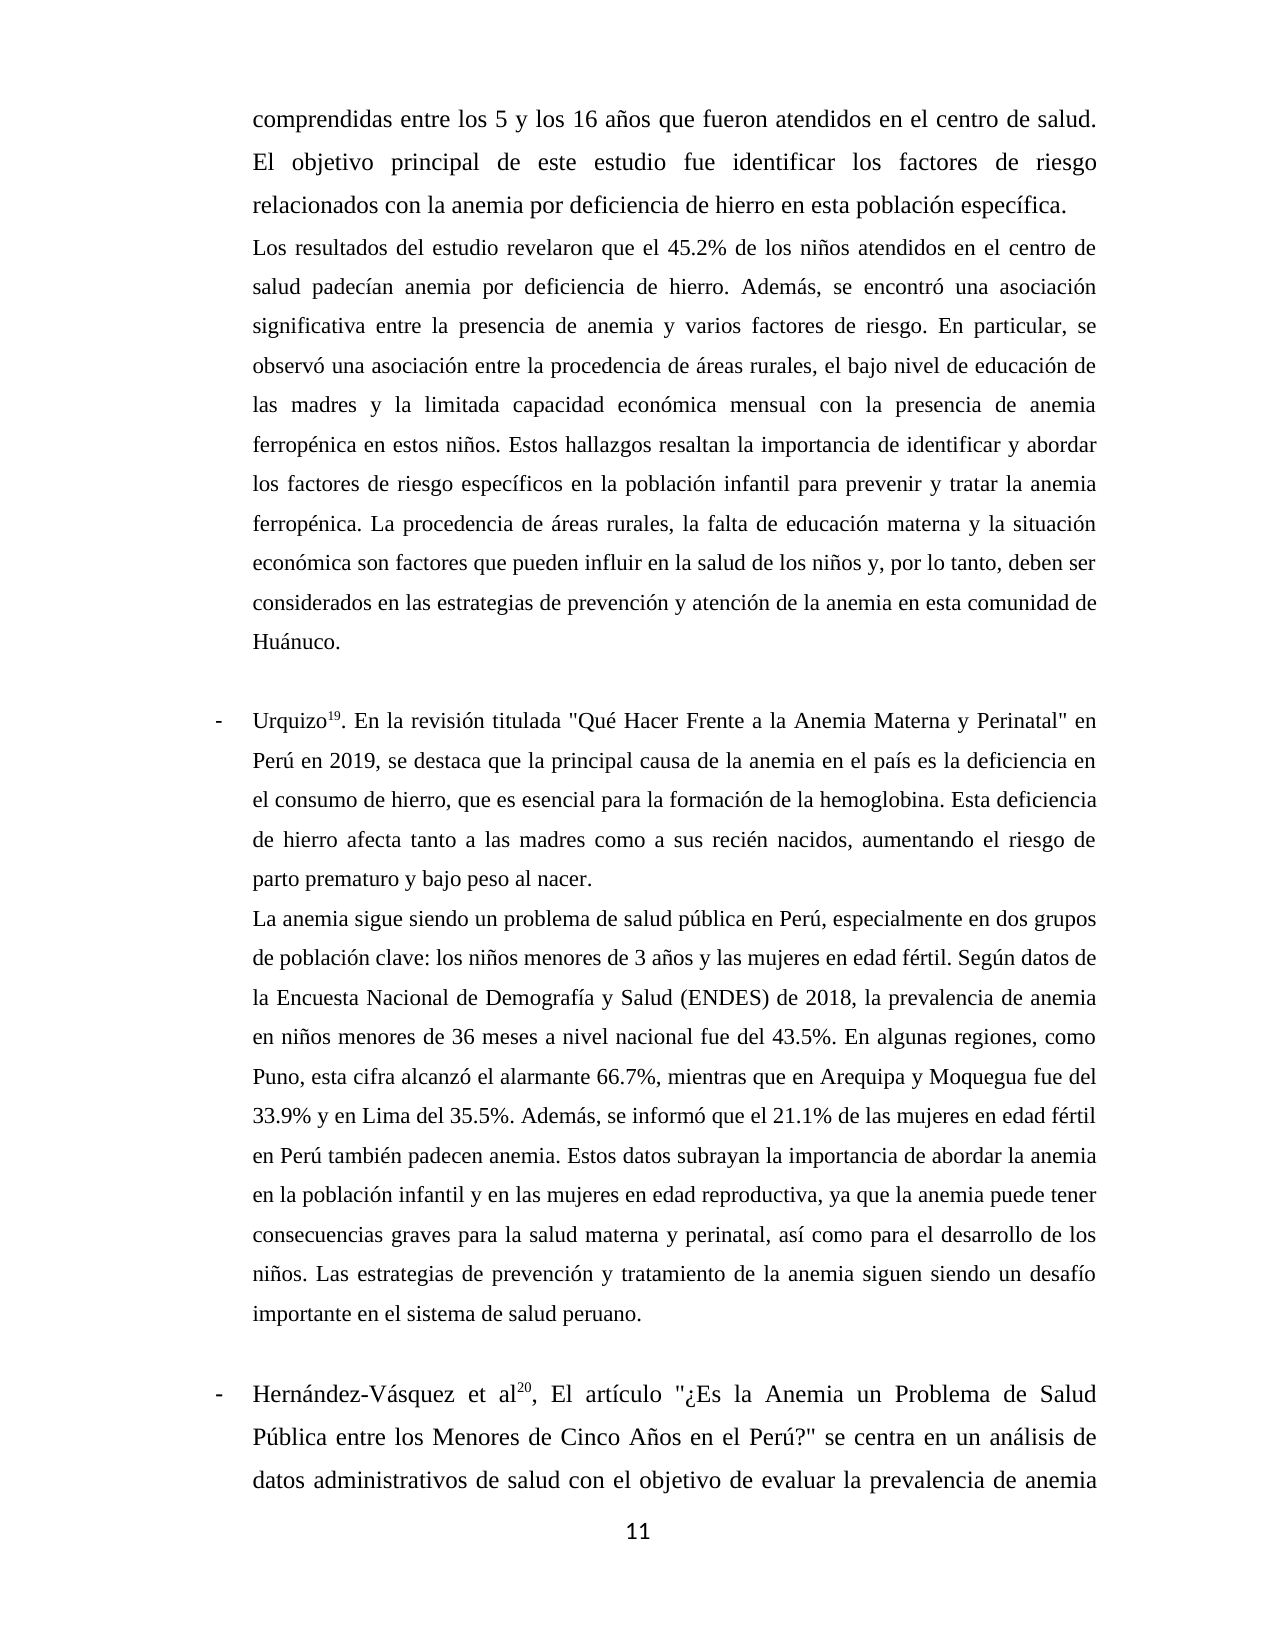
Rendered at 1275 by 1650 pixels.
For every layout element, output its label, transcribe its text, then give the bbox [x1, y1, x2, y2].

list Urquizo19. En la revisión titulada "Qué Hacer Frente a la Anemia Materna y Perinatal" en Perú en 2019, se destaca que la principal causa de la anemia en el país es la deficiencia en el consumo de hierro, que es esencial para la formación de la hemoglobina. Esta deficiencia de hierro afecta tanto a las madres como a sus recién nacidos, aumentando el riesgo de parto prematuro y bajo peso al nacer. [215, 707, 1098, 892]
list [215, 1379, 1098, 1494]
list La anemia sigue siendo un problema de salud pública en Perú, especialmente en dos grupos de población clave: los niños menores de 3 años y las mujeres en edad fértil. Según datos de la Encuesta Nacional de Demografía y Salud (ENDES) de 2018, la prevalencia de anemia en niños menores de 36 meses a nivel nacional fue del 43.5%. En algunas regiones, como Puno, esta cifra alcanzó el alarmante 66.7%, mientras que en Arequipa y Moquegua fue del 33.9% y en Lima del 35.5%. Además, se informó que el 21.1% de las mujeres en edad fértil en Perú también padecen anemia. Estos datos subrayan la importancia de abordar la anemia en la población infantil y en las mujeres en edad reproductiva, ya que la anemia puede tener consecuencias graves para la salud materna y perinatal, así como para el desarrollo de los niños. Las estrategias de prevención y tratamiento de la anemia siguen siendo un desafío importante en el sistema de salud peruano. [252, 905, 1098, 1326]
list Los resultados del estudio revelaron que el 45.2% de los niños atendidos en el centro de salud padecían anemia por deficiencia de hierro. Además, se encontró una asociación significativa entre la presencia de anemia y varios factores de riesgo. En particular, se observó una asociación entre la procedencia de áreas rurales, el bajo nivel de educación de las madres y la limitada capacidad económica mensual con la presencia de anemia ferropénica en estos niños. Estos hallazgos resaltan la importancia de identificar y abordar los factores de riesgo específicos en la población infantil para prevenir y tratar la anemia ferropénica. La procedencia de áreas rurales, la falta de educación materna y la situación económica son factores que pueden influir en la salud de los niños y, por lo tanto, deben ser considerados en las estrategias de prevención y atención de la anemia en esta comunidad de Huánuco. [252, 234, 1098, 655]
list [215, 104, 1098, 219]
